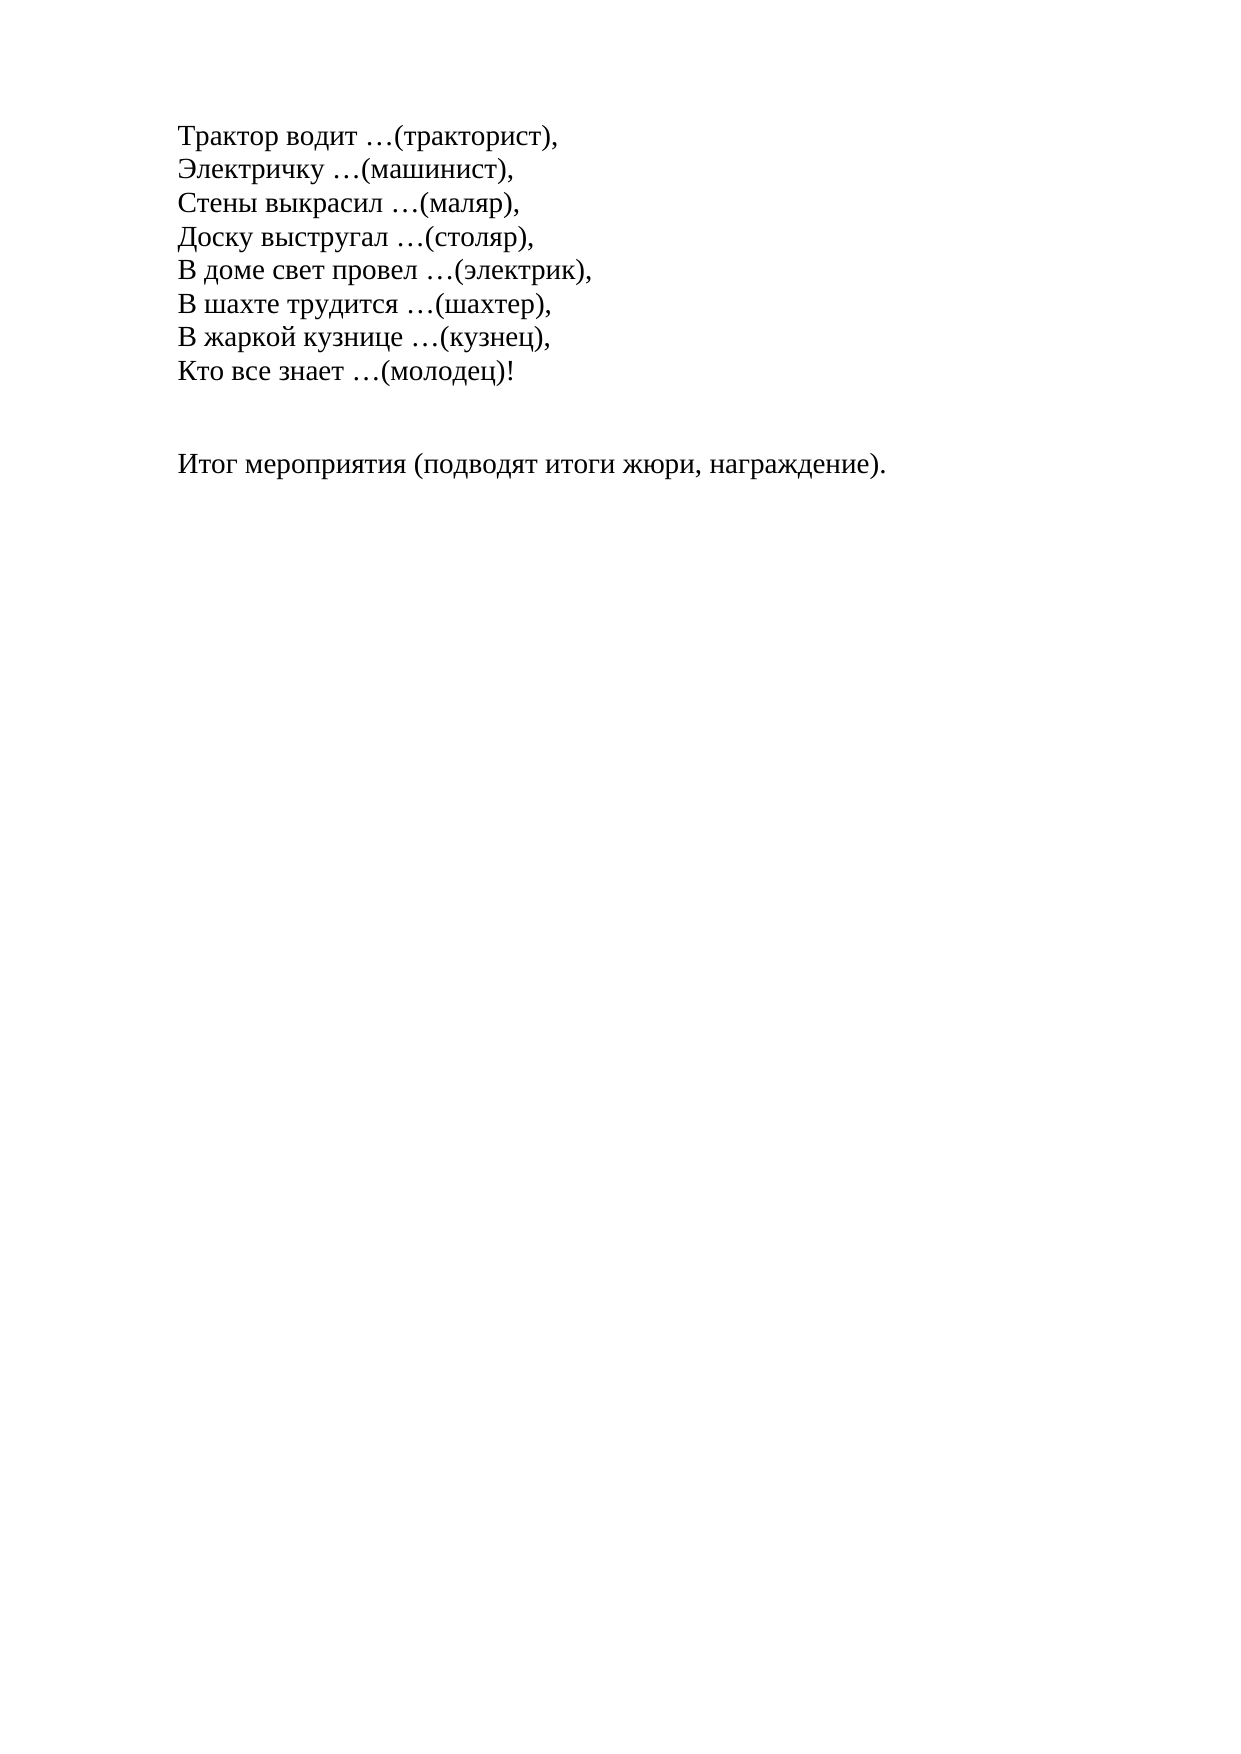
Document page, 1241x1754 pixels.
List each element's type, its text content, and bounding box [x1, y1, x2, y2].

text Трактор водит …(тракторист), Электричку …(машинист), Стены выкрасил …(маляр), Доску выстругал …(столяр), В доме свет провел …(электрик), В шахте трудится …(шахтер), В жаркой кузнице …(кузнец), Кто все знает …(молодец)! [177, 118, 1152, 386]
text Итог мероприятия (подводят итоги жюри, награждение). [177, 446, 1152, 479]
